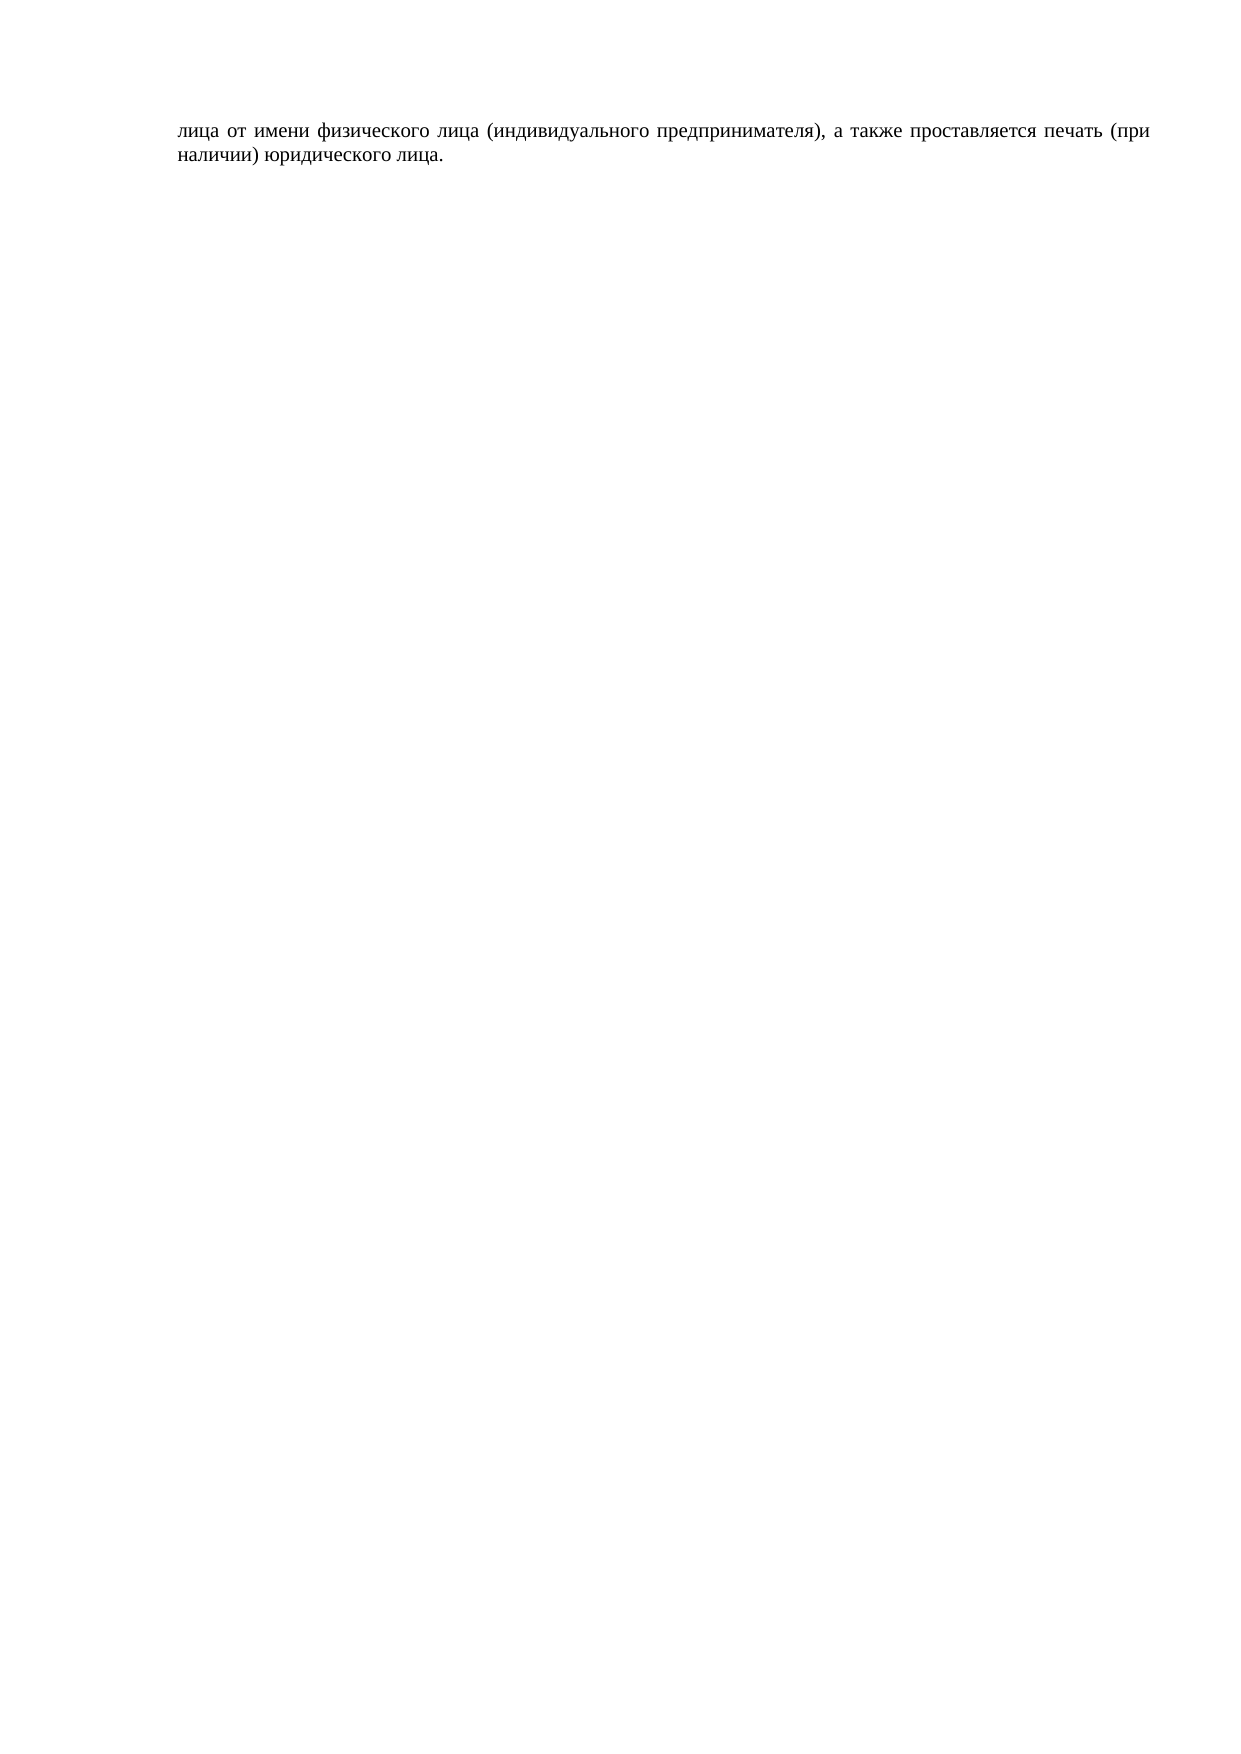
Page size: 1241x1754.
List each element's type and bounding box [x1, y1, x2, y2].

text [177, 118, 1152, 166]
